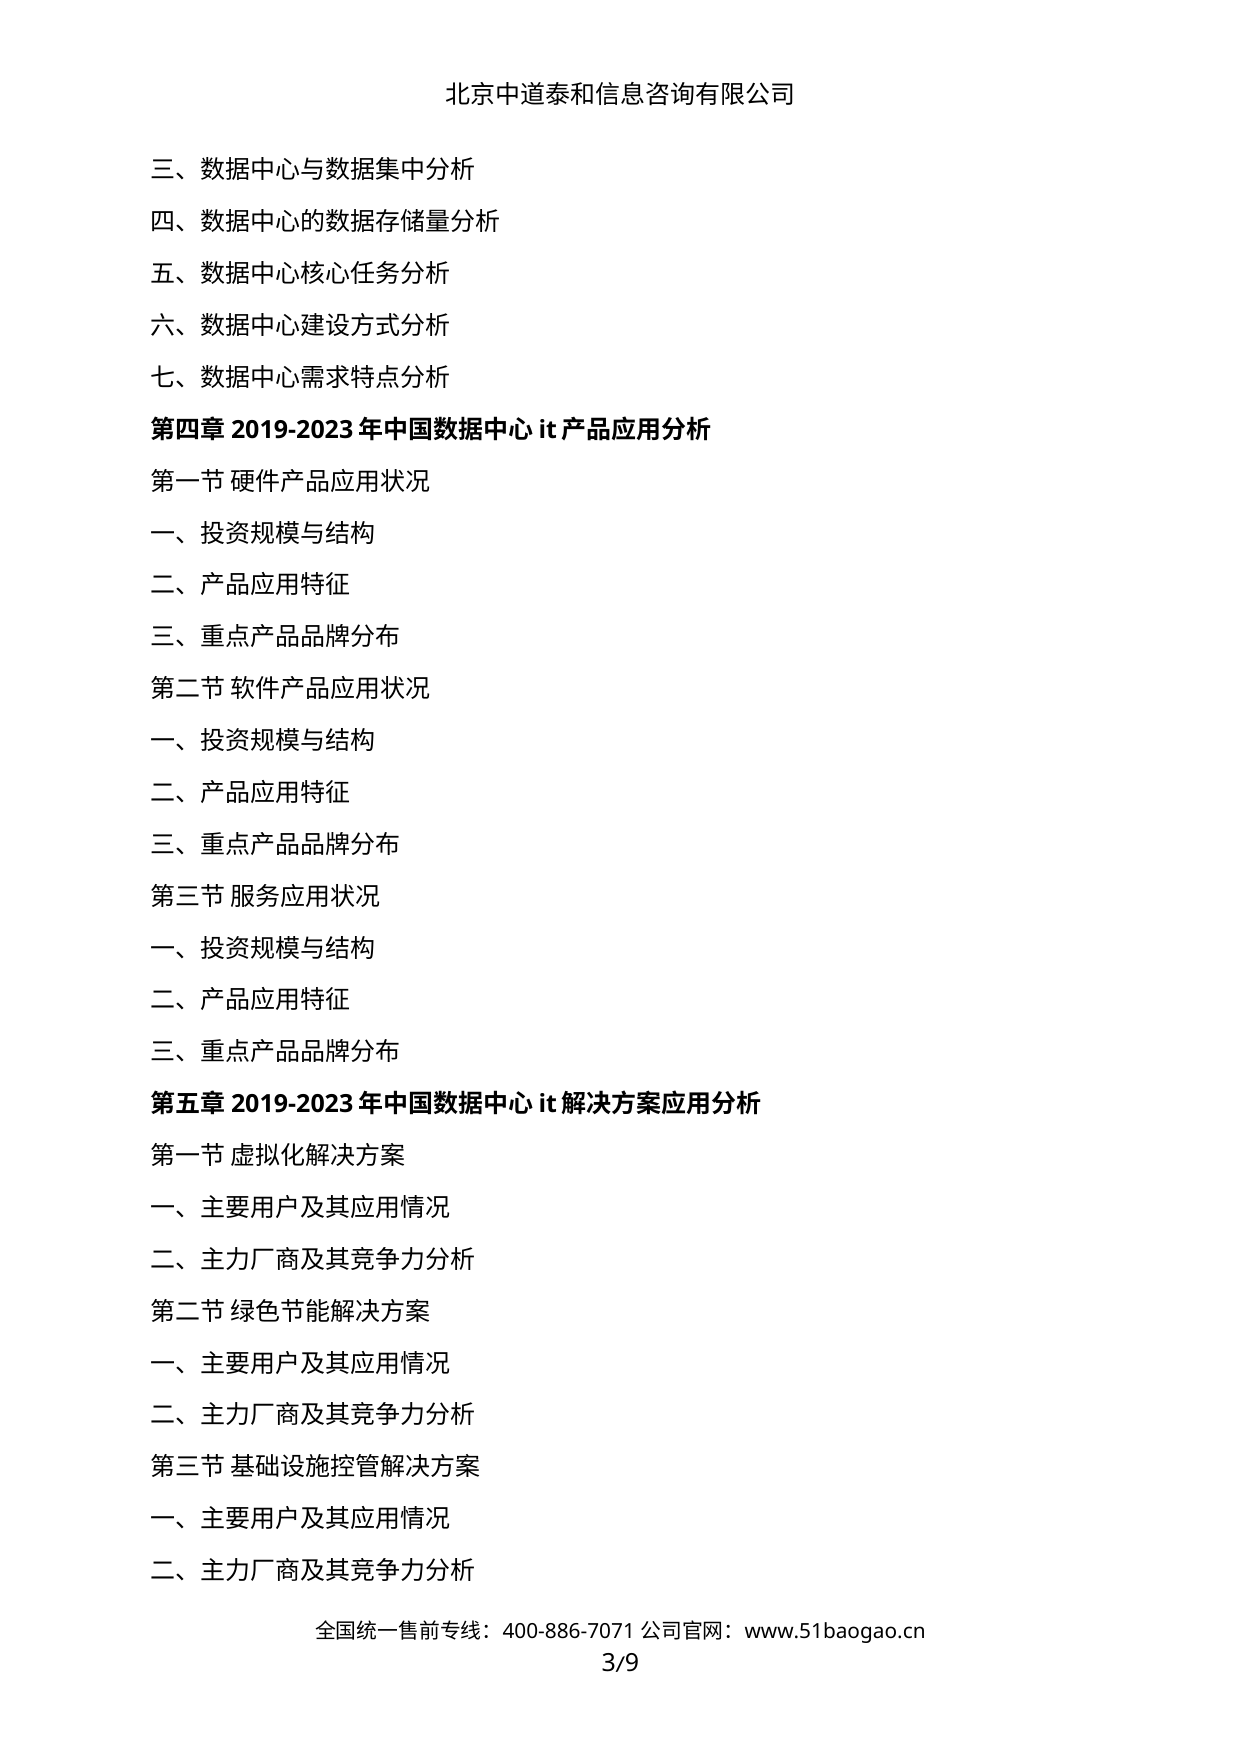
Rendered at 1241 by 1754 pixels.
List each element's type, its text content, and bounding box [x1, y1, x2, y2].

text 四、数据中心的数据存储量分析 [150, 202, 1090, 238]
text 一、投资规模与结构 [150, 928, 1090, 964]
text 二、产品应用特征 [150, 772, 1090, 809]
text 七、数据中心需求特点分析 [150, 357, 1090, 394]
text 一、投资规模与结构 [150, 513, 1090, 549]
text 第一节 虚拟化解决方案 [150, 1136, 1090, 1172]
text 三、重点产品品牌分布 [150, 1032, 1090, 1068]
text 第四章 2019-2023年中国数据中心it产品应用分析 [150, 409, 1090, 446]
text 三、重点产品品牌分布 [150, 824, 1090, 861]
text 二、主力厂商及其竞争力分析 [150, 1239, 1090, 1276]
text 第一节 硬件产品应用状况 [150, 461, 1090, 497]
text 一、主要用户及其应用情况 [150, 1499, 1090, 1535]
text 第二节 绿色节能解决方案 [150, 1291, 1090, 1327]
text 五、数据中心核心任务分析 [150, 254, 1090, 290]
text 第三节 服务应用状况 [150, 876, 1090, 912]
text 一、投资规模与结构 [150, 721, 1090, 757]
text 第三节 基础设施控管解决方案 [150, 1447, 1090, 1483]
text 三、重点产品品牌分布 [150, 617, 1090, 653]
text 第二节 软件产品应用状况 [150, 669, 1090, 705]
text 三、数据中心与数据集中分析 [150, 150, 1090, 186]
text 六、数据中心建设方式分析 [150, 306, 1090, 342]
text 二、产品应用特征 [150, 980, 1090, 1016]
text 二、主力厂商及其竞争力分析 [150, 1551, 1090, 1587]
text 一、主要用户及其应用情况 [150, 1187, 1090, 1224]
text 二、主力厂商及其竞争力分析 [150, 1395, 1090, 1431]
text 一、主要用户及其应用情况 [150, 1343, 1090, 1379]
text 第五章 2019-2023年中国数据中心it解决方案应用分析 [150, 1084, 1090, 1120]
text 二、产品应用特征 [150, 565, 1090, 601]
